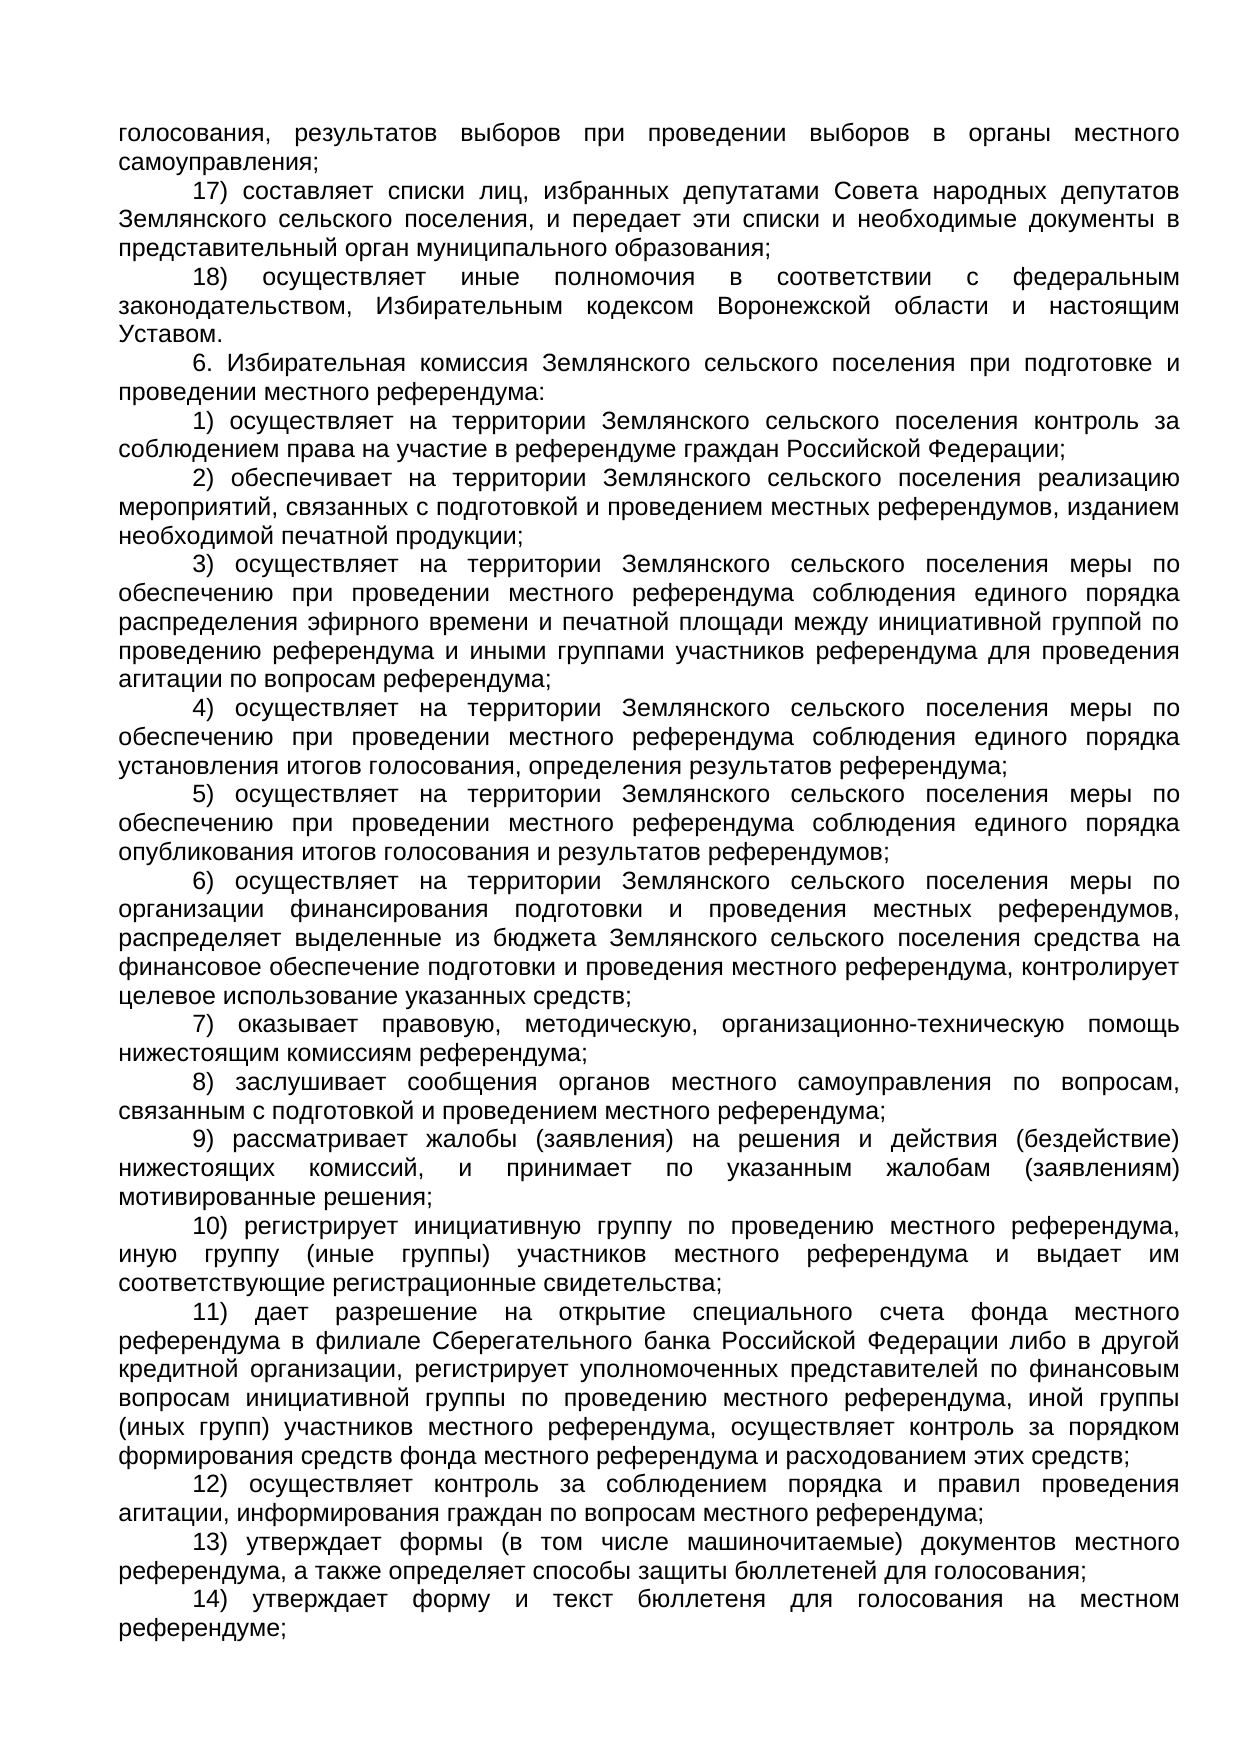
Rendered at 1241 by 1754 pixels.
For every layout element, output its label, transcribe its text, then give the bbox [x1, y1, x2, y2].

text 8) заслушивает сообщения органов местного самоуправления по вопросам, связанным с подготовкой и проведением местного референдума; [118, 1067, 1181, 1124]
text 18) осуществляет иные полномочия в соответствии с федеральным законодательством, Избирательным кодексом Воронежской области и настоящим Уставом. [118, 262, 1181, 348]
text 17) составляет списки лиц, избранных депутатами Совета народных депутатов Землянского сельского поселения, и передает эти списки и необходимые документы в представительный орган муниципального образования; [118, 176, 1181, 262]
text 4) осуществляет на территории Землянского сельского поселения меры по обеспечению при проведении местного референдума соблюдения единого порядка установления итогов голосования, определения результатов референдума; [118, 693, 1181, 779]
text 12) осуществляет контроль за соблюдением порядка и правил проведения агитации, информирования граждан по вопросам местного референдума; [118, 1469, 1181, 1527]
text 11) дает разрешение на открытие специального счета фонда местного референдума в филиале Сберегательного банка Российской Федерации либо в другой кредитной организации, регистрирует уполномоченных представителей по финансовым вопросам инициативной группы по проведению местного референдума, иной группы (иных групп) участников местного референдума, осуществляет контроль за порядком формирования средств фонда местного референдума и расходованием этих средств; [118, 1297, 1181, 1469]
text 6. Избирательная комиссия Землянского сельского поселения при подготовке и проведении местного референдума: [118, 348, 1181, 406]
text 9) рассматривает жалобы (заявления) на решения и действия (бездействие) нижестоящих комиссий, и принимает по указанным жалобам (заявлениям) мотивированные решения; [118, 1124, 1181, 1211]
text 5) осуществляет на территории Землянского сельского поселения меры по обеспечению при проведении местного референдума соблюдения единого порядка опубликования итогов голосования и результатов референдумов; [118, 779, 1181, 866]
text 10) регистрирует инициативную группу по проведению местного референдума, иную группу (иные группы) участников местного референдума и выдает им соответствующие регистрационные свидетельства; [118, 1211, 1181, 1297]
text 3) осуществляет на территории Землянского сельского поселения меры по обеспечению при проведении местного референдума соблюдения единого порядка распределения эфирного времени и печатной площади между инициативной группой по проведению референдума и иными группами участников референдума для проведения агитации по вопросам референдума; [118, 549, 1181, 693]
text 6) осуществляет на территории Землянского сельского поселения меры по организации финансирования подготовки и проведения местных референдумов, распределяет выделенные из бюджета Землянского сельского поселения средства на финансовое обеспечение подготовки и проведения местного референдума, контролирует целевое использование указанных средств; [118, 866, 1181, 1009]
text 13) утверждает формы (в том числе машиночитаемые) документов местного референдума, а также определяет способы защиты бюллетеней для голосования; [118, 1527, 1181, 1584]
text 2) обеспечивает на территории Землянского сельского поселения реализацию мероприятий, связанных с подготовкой и проведением местных референдумов, изданием необходимой печатной продукции; [118, 463, 1181, 549]
text 14) утверждает форму и текст бюллетеня для голосования на местном референдуме; [118, 1584, 1181, 1642]
text 1) осуществляет на территории Землянского сельского поселения контроль за соблюдением права на участие в референдуме граждан Российской Федерации; [118, 406, 1181, 463]
text 7) оказывает правовую, методическую, организационно-техническую помощь нижестоящим комиссиям референдума; [118, 1009, 1181, 1067]
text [118, 118, 1181, 176]
